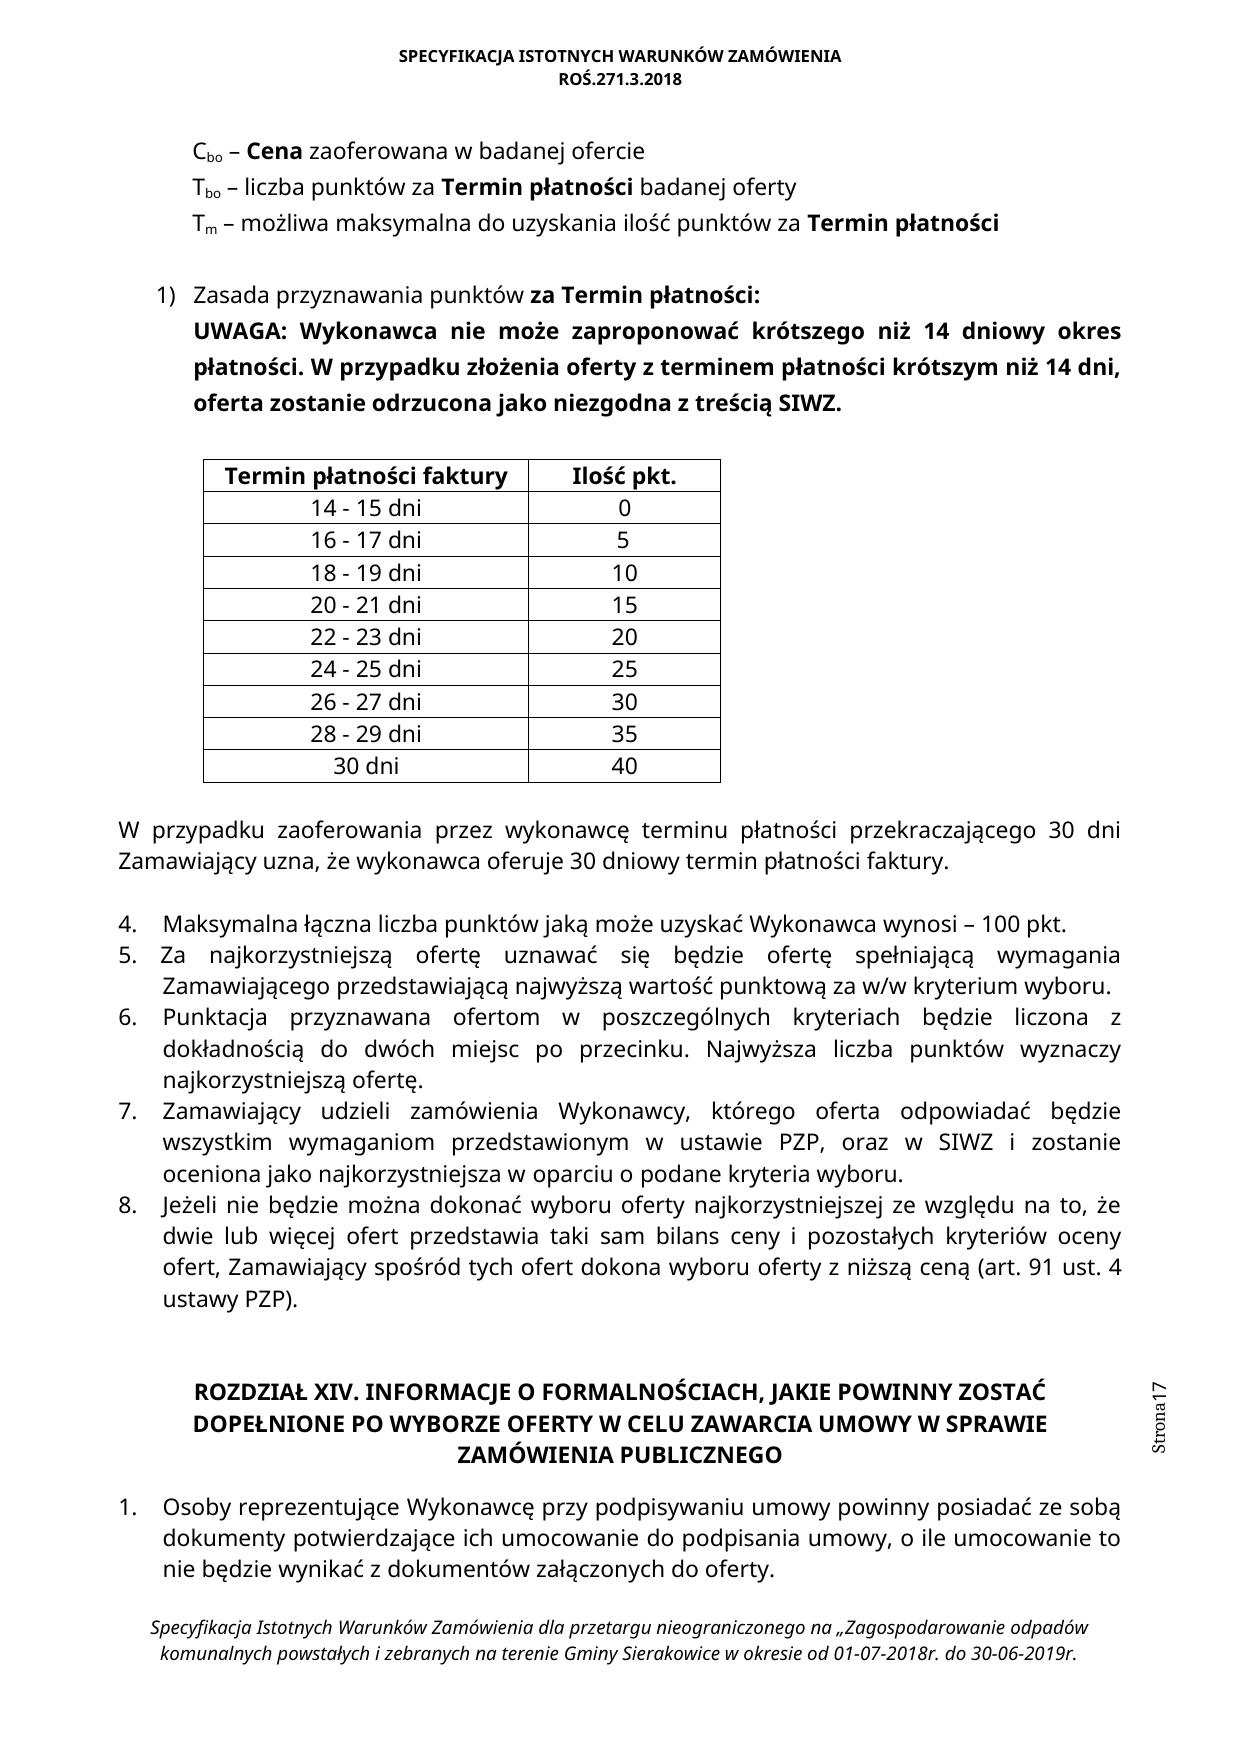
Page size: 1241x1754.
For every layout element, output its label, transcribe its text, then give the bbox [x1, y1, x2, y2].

text Cbo – Cena zaoferowana w badanej ofercie [118, 135, 1122, 166]
text W przypadku zaoferowania przez wykonawcę terminu płatności przekraczającego 30 dni Zamawiający uzna, że wykonawca oferuje 30 dniowy termin płatności faktury. [118, 814, 1122, 876]
text 5. Za najkorzystniejszą ofertę uznawać się będzie ofertę spełniającą wymagania Zamawiającego przedstawiającą najwyższą wartość punktową za w/w kryterium wyboru. [118, 939, 1122, 1001]
table_cell 30 [529, 686, 720, 717]
table_cell 26 - 27 dni [204, 686, 528, 717]
text UWAGA: Wykonawca nie może zaproponować krótszego niż 14 dniowy okres płatności. W przypadku złożenia oferty z terminem płatności krótszym niż 14 dni, oferta zostanie odrzucona jako niezgodna z treścią SIWZ. [193, 315, 1122, 418]
table_cell 5 [529, 524, 720, 556]
table_cell 25 [529, 654, 720, 685]
table_cell 35 [529, 718, 720, 749]
table_cell 10 [529, 557, 720, 588]
table_cell 22 - 23 dni [204, 621, 528, 652]
table_cell 20 [529, 621, 720, 652]
table_cell 14 - 15 dni [204, 492, 528, 523]
text 4. Maksymalna łączna liczba punktów jaką może uzyskać Wykonawca wynosi – 100 pkt. [118, 908, 1122, 939]
table_header Termin płatności faktury [204, 460, 528, 491]
text Tm – możliwa maksymalna do uzyskania ilość punktów za Termin płatności [118, 207, 1122, 238]
table_cell 40 [529, 750, 720, 782]
text ROZDZIAŁ XIV. INFORMACJE O FORMALNOŚCIACH, JAKIE POWINNY ZOSTAĆ DOPEŁNIONE PO WYBORZE OFERTY W CELU ZAWARCIA UMOWY W SPRAWIE ZAMÓWIENIA PUBLICZNEGO [118, 1376, 1122, 1470]
table_cell 16 - 17 dni [204, 524, 528, 556]
list Osoby reprezentujące Wykonawcę przy podpisywaniu umowy powinny posiadać ze sobą dokumenty potwierdzające ich umocowanie do podpisania umowy, o ile umocowanie to nie będzie wynikać z dokumentów załączonych do oferty. [118, 1491, 1122, 1585]
text Tbo – liczba punktów za Termin płatności badanej oferty [192, 171, 1122, 202]
table_cell 28 - 29 dni [204, 718, 528, 749]
table_cell 20 - 21 dni [204, 589, 528, 620]
table_cell 24 - 25 dni [204, 654, 528, 685]
list Zasada przyznawania punktów za Termin płatności: [156, 279, 1122, 310]
text 7. Zamawiający udzieli zamówienia Wykonawcy, którego oferta odpowiadać będzie wszystkim wymaganiom przedstawionym w ustawie PZP, oraz w SIWZ i zostanie oceniona jako najkorzystniejsza w oparciu o podane kryteria wyboru. [118, 1095, 1122, 1189]
table_cell 15 [529, 589, 720, 620]
table_cell 30 dni [204, 750, 528, 782]
table_cell 18 - 19 dni [204, 557, 528, 588]
table_cell 0 [529, 492, 720, 523]
text 8. Jeżeli nie będzie można dokonać wyboru oferty najkorzystniejszej ze względu na to, że dwie lub więcej ofert przedstawia taki sam bilans ceny i pozostałych kryteriów oceny ofert, Zamawiający spośród tych ofert dokona wyboru oferty z niższą ceną (art. 91 ust. 4 ustawy PZP). [118, 1189, 1122, 1314]
text 6. Punktacja przyznawana ofertom w poszczególnych kryteriach będzie liczona z dokładnością do dwóch miejsc po przecinku. Najwyższa liczba punktów wyznaczy najkorzystniejszą ofertę. [118, 1001, 1122, 1095]
table_header Ilość pkt. [529, 460, 720, 491]
